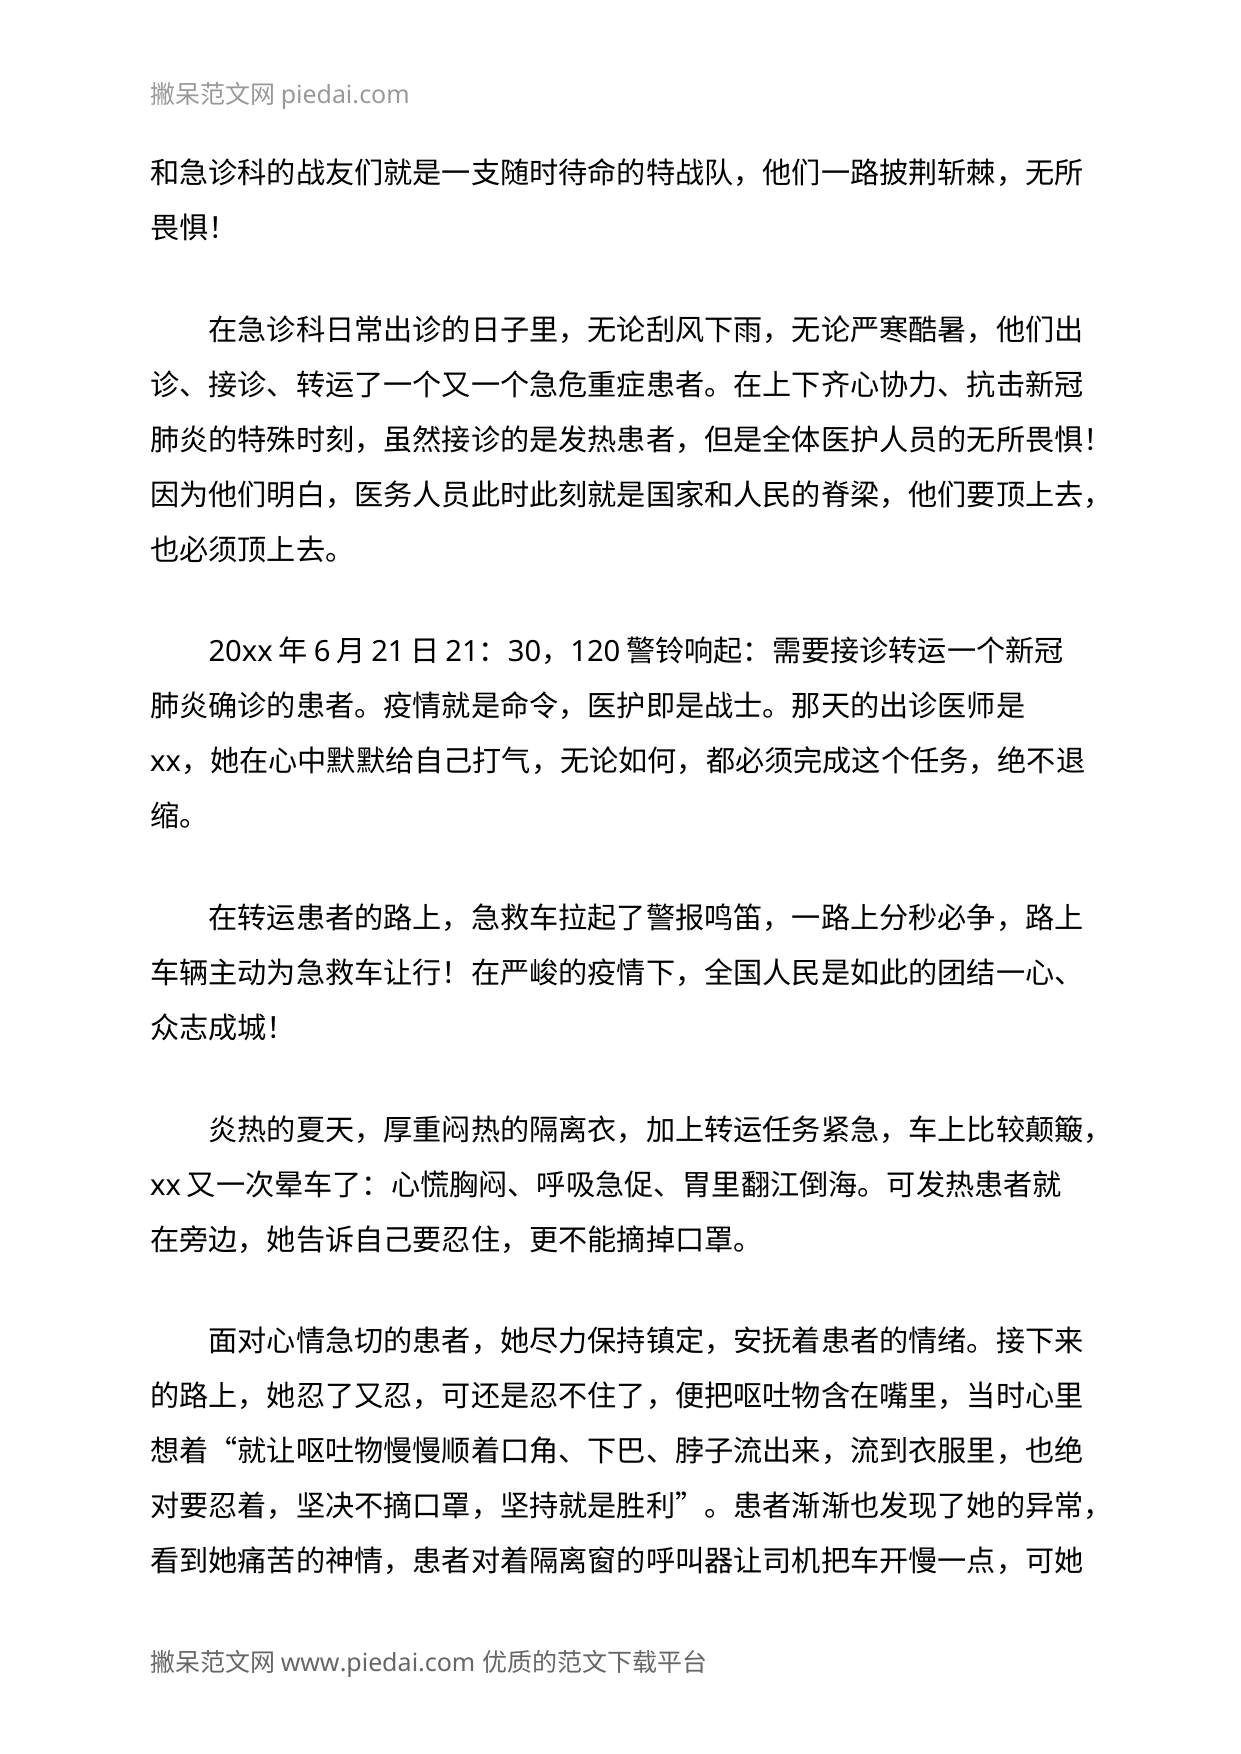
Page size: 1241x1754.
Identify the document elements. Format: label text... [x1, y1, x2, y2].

text 20xx年6月21日21：30，120警铃响起：需要接诊转运一个新冠肺炎确诊的患者。疫情就是命令，医护即是战士。那天的出诊医师是xx，她在心中默默给自己打气，无论如何，都必须完成这个任务，绝不退缩。 [150, 628, 1090, 835]
text 在转运患者的路上，急救车拉起了警报鸣笛，一路上分秒必争，路上车辆主动为急救车让行！在严峻的疫情下，全国人民是如此的团结一心、众志成城！ [150, 895, 1090, 1047]
text 在急诊科日常出诊的日子里，无论刮风下雨，无论严寒酷暑，他们出诊、接诊、转运了一个又一个急危重症患者。在上下齐心协力、抗击新冠肺炎的特殊时刻，虽然接诊的是发热患者，但是全体医护人员的无所畏惧！因为他们明白，医务人员此时此刻就是国家和人民的脊梁，他们要顶上去，也必须顶上去。 [150, 307, 1090, 568]
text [150, 150, 1090, 247]
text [150, 1318, 1090, 1580]
text 炎热的夏天，厚重闷热的隔离衣，加上转运任务紧急，车上比较颠簸，xx又一次晕车了：心慌胸闷、呼吸急促、胃里翻江倒海。可发热患者就在旁边，她告诉自己要忍住，更不能摘掉口罩。 [150, 1106, 1090, 1258]
